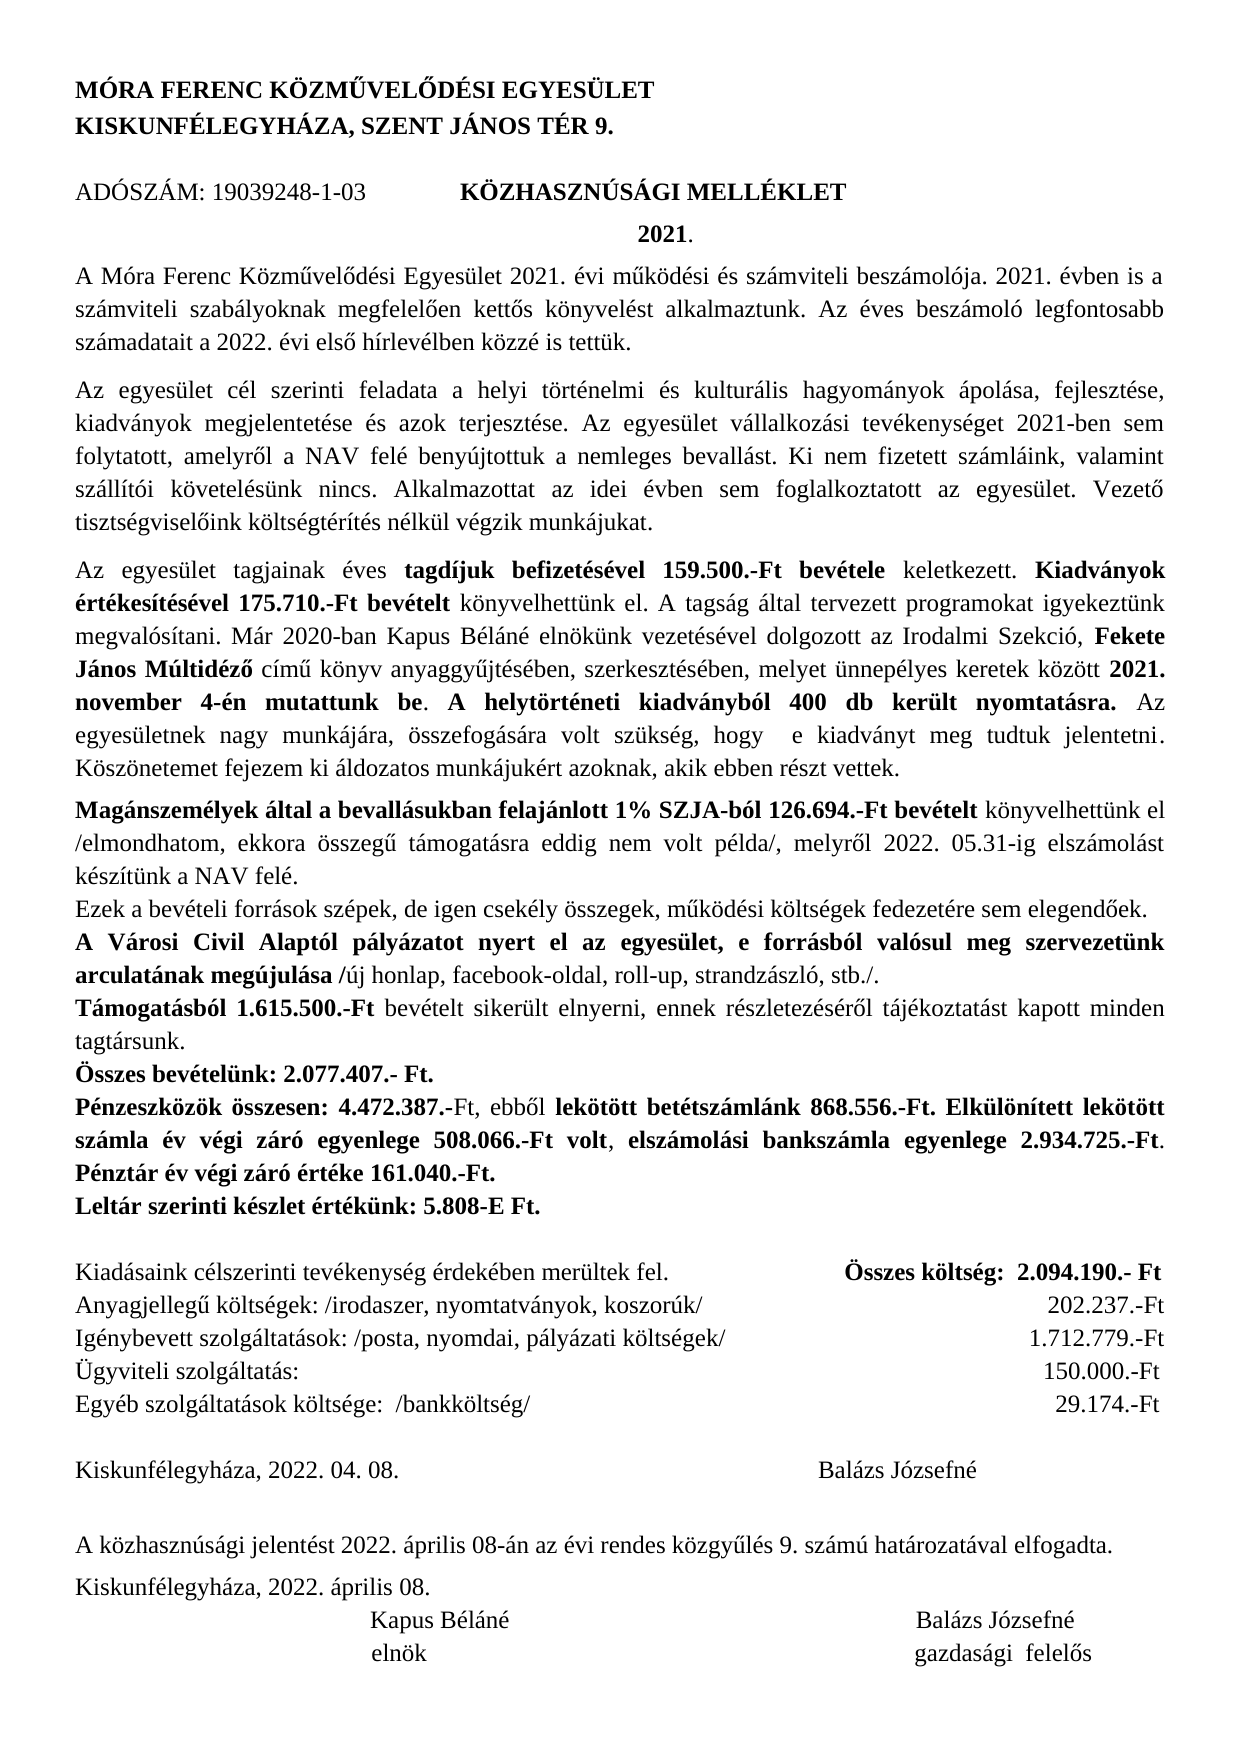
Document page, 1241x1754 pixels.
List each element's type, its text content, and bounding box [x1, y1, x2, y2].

text Leltár szerinti készlet értékünk: 5.808-E Ft. [75, 1191, 1165, 1220]
text Ezek a bevételi források szépek, de igen csekély összegek, működési költségek fedezetére sem elegendőek. [75, 894, 1165, 923]
text Anyagjellegű költségek: /irodaszer, nyomtatványok, koszorúk/ 202.237.-Ft [75, 1290, 1165, 1319]
text Ügyviteli szolgáltatás: 150.000.-Ft [75, 1356, 1165, 1385]
text Kapus Béláné Balázs Józsefné [75, 1606, 1165, 1634]
text Egyéb szolgáltatások költsége: /bankköltség/ 29.174.-Ft [75, 1389, 1165, 1418]
text A közhasznúsági jelentést 2022. április 08-án az évi rendes közgyűlés 9. számú határozatával elfogadta. [75, 1531, 1165, 1559]
text ADÓSZÁM: 19039248-1-03 KÖZHASZNÚSÁGI MELLÉKLET [75, 177, 1165, 206]
text KISKUNFÉLEGYHÁZA, SZENT JÁNOS TÉR 9. [75, 111, 1165, 140]
text A Városi Civil Alaptól pályázatot nyert el az egyesület, e forrásból valósul meg szervezetünk arculatának megújulása /új honlap, facebook-oldal, roll-up, strandzászló, stb./. [75, 927, 1165, 989]
text Támogatásból 1.615.500.-Ft bevételt sikerült elnyerni, ennek részletezéséről tájékoztatást kapott minden tagtársunk. [75, 993, 1165, 1055]
text Összes bevételünk: 2.077.407.- Ft. [75, 1059, 1165, 1088]
text elnök gazdasági felelős [75, 1638, 1165, 1667]
text Kiskunfélegyháza, 2022. 04. 08. Balázs Józsefné [75, 1456, 1165, 1484]
text Kiskunfélegyháza, 2022. április 08. [75, 1572, 1165, 1601]
text Az egyesület cél szerinti feladata a helyi történelmi és kulturális hagyományok ápolása, fejlesztése, kiadványok megjelentetése és azok terjesztése. Az egyesület vállalkozási tevékenységet 2021-ben sem folytatott, amelyről a NAV felé benyújtottuk a nemleges bevallást. Ki nem fizetett számláink, valamint szállítói követelésünk nincs. Alkalmazottat az idei évben sem foglalkoztatott az egyesület. Vezető tisztségviselőink költségtérítés nélkül végzik munkájukat. [75, 375, 1165, 536]
text 2021. [75, 219, 1165, 248]
text A Móra Ferenc Közművelődési Egyesület 2021. évi működési és számviteli beszámolója. 2021. évben is a számviteli szabályoknak megfelelően kettős könyvelést alkalmaztunk. Az éves beszámoló legfontosabb számadatait a 2022. évi első hírlevélben közzé is tettük. [75, 261, 1165, 356]
text Pénzeszközök összesen: 4.472.387.-Ft, ebből lekötött betétszámlánk 868.556.-Ft. Elkülönített lekötött számla év végi záró egyenlege 508.066.-Ft volt, elszámolási bankszámla egyenlege 2.934.725.-Ft. Pénztár év végi záró értéke 161.040.-Ft. [75, 1092, 1165, 1187]
text Kiadásaink célszerinti tevékenység érdekében merültek fel. Összes költség: 2.094.190.- Ft [75, 1257, 1165, 1286]
text Igénybevett szolgáltatások: /posta, nyomdai, pályázati költségek/ 1.712.779.-Ft [75, 1323, 1165, 1352]
text Az egyesület tagjainak éves tagdíjuk befizetésével 159.500.-Ft bevétele keletkezett. Kiadványok értékesítésével 175.710.-Ft bevételt könyvelhettünk el. A tagság által tervezett programokat igyekeztünk megvalósítani. Már 2020-ban Kapus Béláné elnökünk vezetésével dolgozott az Irodalmi Szekció, Fekete János Múltidéző című könyv anyaggyűjtésében, szerkesztésében, melyet ünnepélyes keretek között 2021. november 4-én mutattunk be. A helytörténeti kiadványból 400 db került nyomtatásra. Az egyesületnek nagy munkájára, összefogására volt szükség, hogy e kiadványt meg tudtuk jelentetni. Köszönetemet fejezem ki áldozatos munkájukért azoknak, akik ebben részt vettek. [75, 555, 1165, 782]
text MÓRA FERENC KÖZMŰVELŐDÉSI EGYESÜLET [75, 75, 1165, 104]
text Magánszemélyek által a bevallásukban felajánlott 1% SZJA-ból 126.694.-Ft bevételt könyvelhettünk el /elmondhatom, ekkora összegű támogatásra eddig nem volt példa/, melyről 2022. 05.31-ig elszámolást készítünk a NAV felé. [75, 795, 1165, 890]
